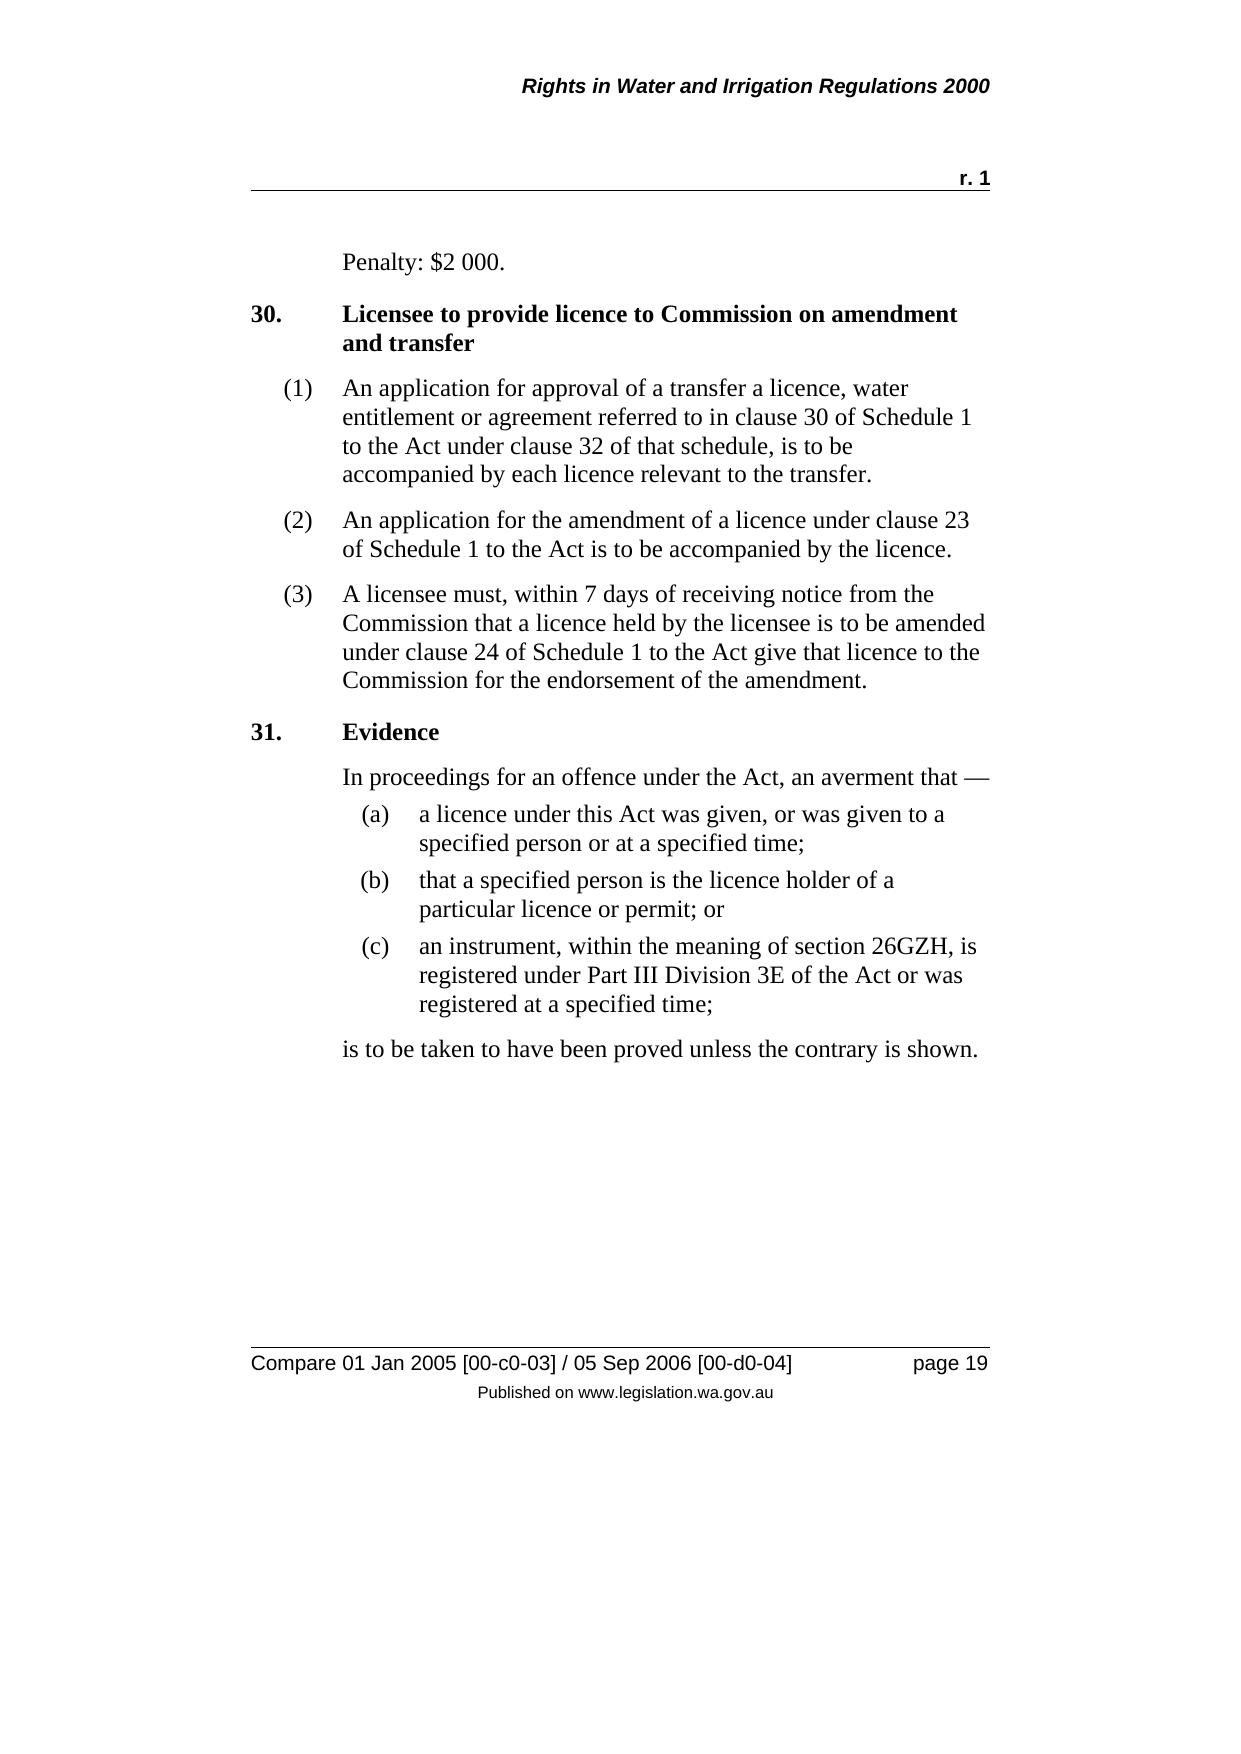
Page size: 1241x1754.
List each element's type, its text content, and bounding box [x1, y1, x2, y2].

text (1) An application for approval of a transfer a licence, water entitlement or agreement referred to in clause 30 of Schedule 1 to the Act under clause 32 of that schedule, is to be accompanied by each licence relevant to the transfer. [251, 373, 990, 488]
subtitle 31. Evidence [251, 717, 990, 746]
text In proceedings for an offence under the Act, an averment that — [251, 762, 990, 791]
text (3) A licensee must, within 7 days of receiving notice from the Commission that a licence held by the licensee is to be amended under clause 24 of Schedule 1 to the Act give that licence to the Commission for the endorsement of the amendment. [251, 579, 990, 694]
text (2) An application for the amendment of a licence under clause 23 of Schedule 1 to the Act is to be accompanied by the licence. [251, 505, 990, 562]
text is to be taken to have been proved unless the contrary is shown. [251, 1034, 990, 1063]
text Penalty: $2 000. [251, 247, 990, 276]
text (c) an instrument, within the meaning of section 26GZH, is registered under Part III Division 3E of the Act or was registered at a specified time; [251, 931, 990, 1017]
subtitle 30. Licensee to provide licence to Commission on amendment and transfer [251, 299, 990, 357]
text (b) that a specified person is the licence holder of a particular licence or permit; or [251, 865, 990, 923]
text (a) a licence under this Act was given, or was given to a specified person or at a specified time; [251, 799, 990, 857]
